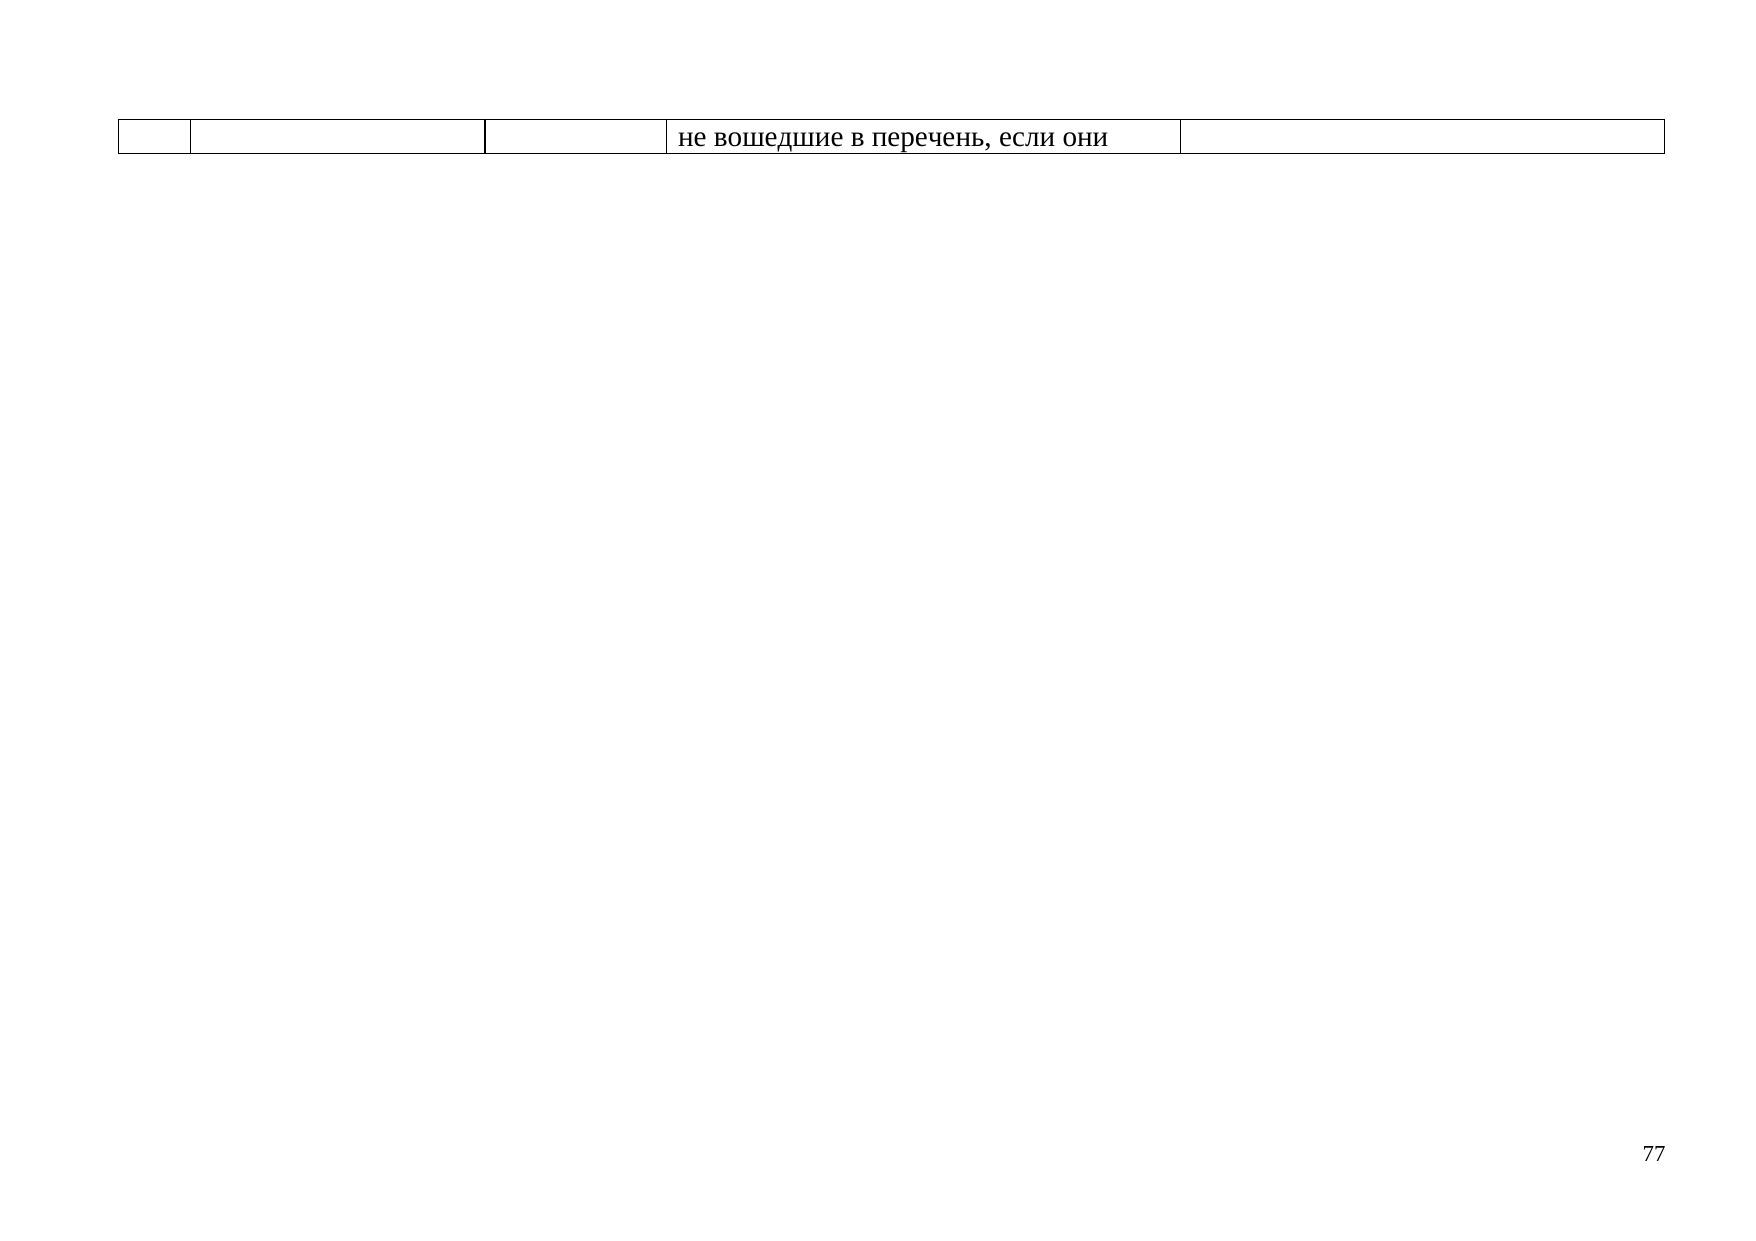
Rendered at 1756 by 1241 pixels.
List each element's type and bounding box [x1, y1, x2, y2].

table_header [1181, 120, 1664, 153]
table_header [191, 120, 484, 153]
table_header [667, 120, 1180, 153]
table_header [119, 120, 190, 153]
table_header [486, 120, 666, 153]
